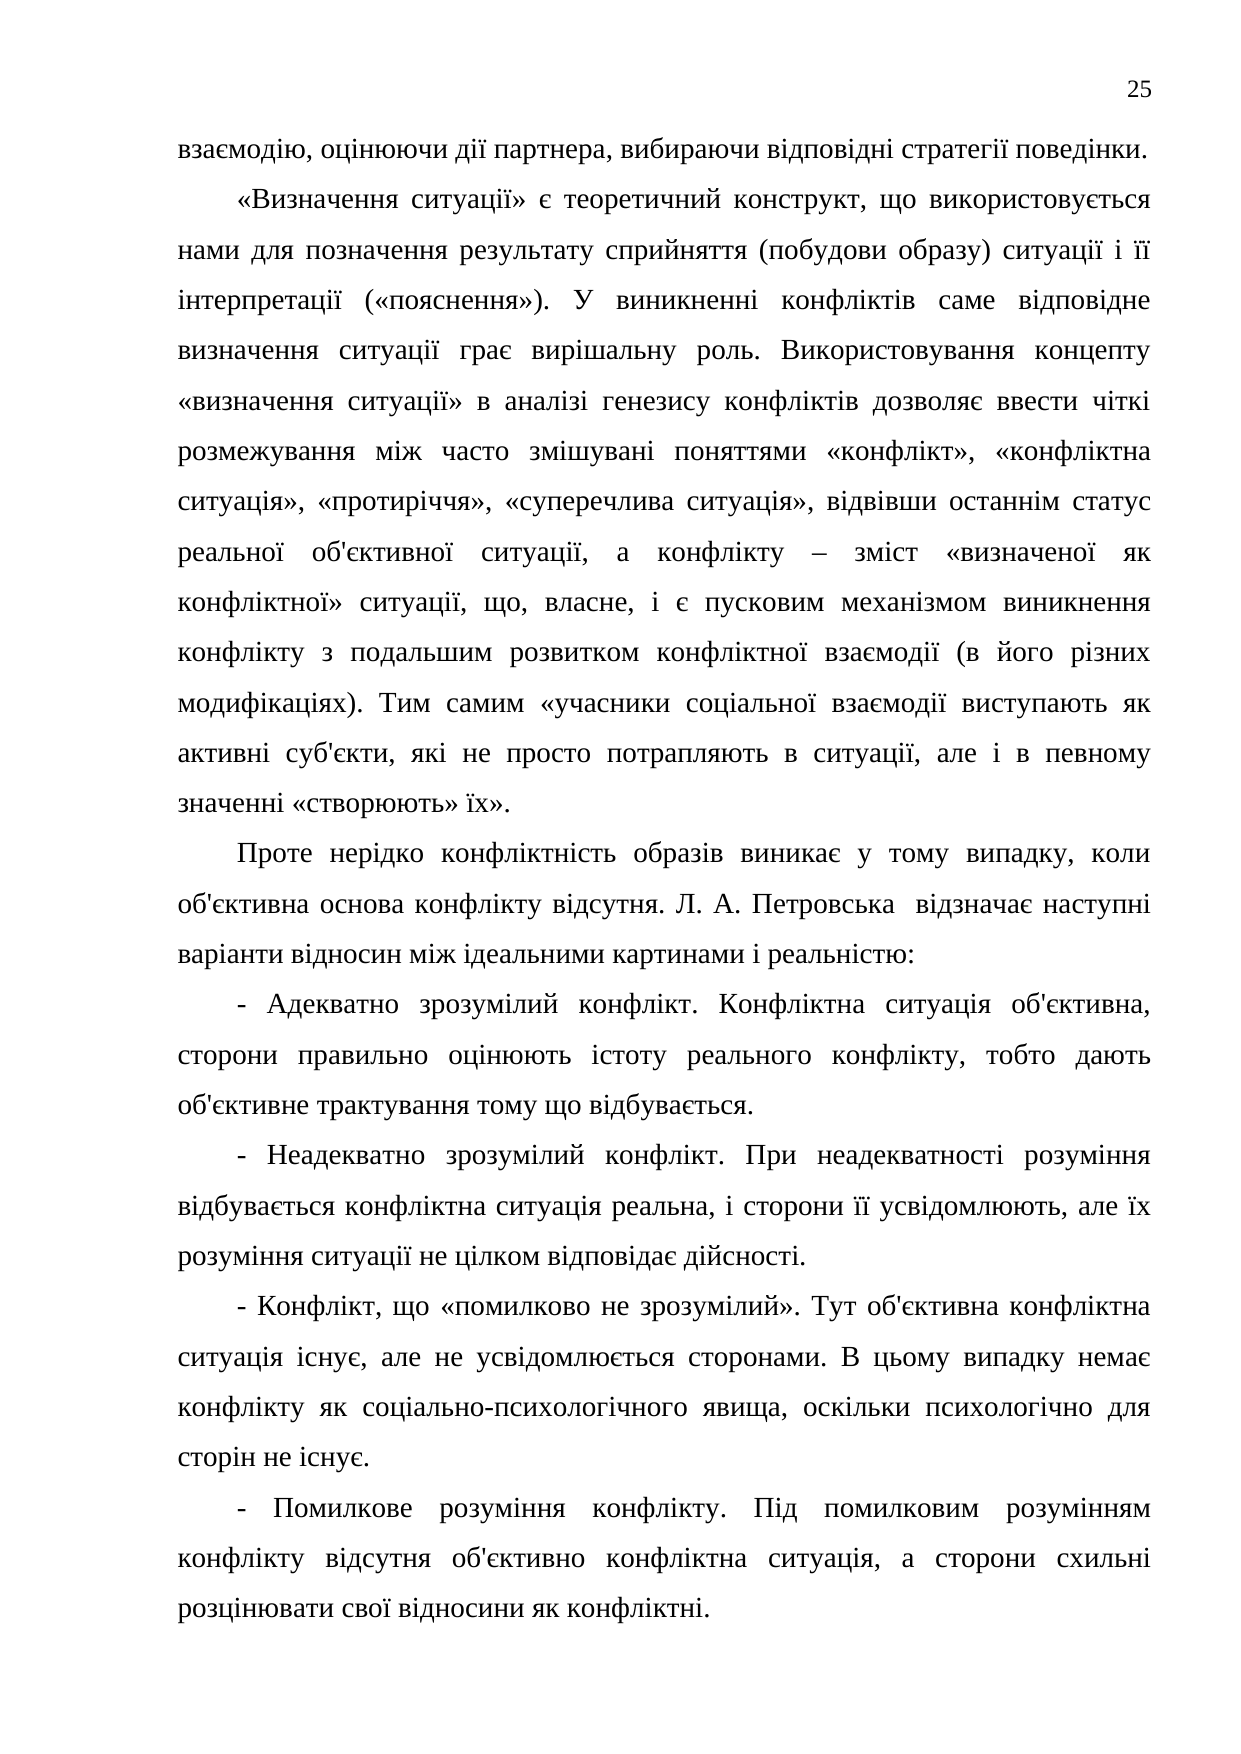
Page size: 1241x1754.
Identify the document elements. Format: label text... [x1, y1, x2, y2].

text - Конфлікт, що «помилково не зрозумілий». Тут об'єктивна конфліктна ситуація існує, але не усвідомлюється сторонами. В цьому випадку немає конфлікту як соціально-психологічного явища, оскільки психологічно для сторін не існує. [177, 1288, 1152, 1473]
text - Неадекватно зрозумілий конфлікт. При неадекватності розуміння відбувається конфліктна ситуація реальна, і сторони її усвідомлюють, але їх розуміння ситуації не цілком відповідає дійсності. [177, 1137, 1152, 1272]
text - Адекватно зрозумілий конфлікт. Конфліктна ситуація об'єктивна, сторони правильно оцінюють істоту реального конфлікту, тобто дають об'єктивне трактування тому що відбувається. [177, 987, 1152, 1121]
text Проте нерідко конфліктність образів виникає у тому випадку, коли об'єктивна основа конфлікту відсутня. Л. А. Петровська відзначає наступні варіанти відносин між ідеальними картинами і реальністю: [177, 836, 1152, 970]
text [177, 131, 1152, 165]
text - Помилкове розуміння конфлікту. Під помилковим розумінням конфлікту відсутня об'єктивно конфліктна ситуація, а сторони схильні розцінювати свої відносини як конфліктні. [177, 1490, 1152, 1624]
text «Визначення ситуації» є теоретичний конструкт, що використовується нами для позначення результату сприйняття (побудови образу) ситуації і її інтерпретації («пояснення»). У виникненні конфліктів саме відповідне визначення ситуації грає вирішальну роль. Використовування концепту «визначення ситуації» в аналізі генезису конфліктів дозволяє ввести чіткі розмежування між часто змішувані поняттями «конфлікт», «конфліктна ситуація», «протиріччя», «суперечлива ситуація», відвівши останнім статус реальної об'єктивної ситуації, а конфлікту – зміст «визначеної як конфліктної» ситуації, що, власне, і є пусковим механізмом виникнення конфлікту з подальшим розвитком конфліктної взаємодії (в його різних модифікаціях). Тим самим «учасники соціальної взаємодії виступають як активні суб'єкти, які не просто потрапляють в ситуації, але і в певному значенні «створюють» їх». [177, 182, 1152, 819]
